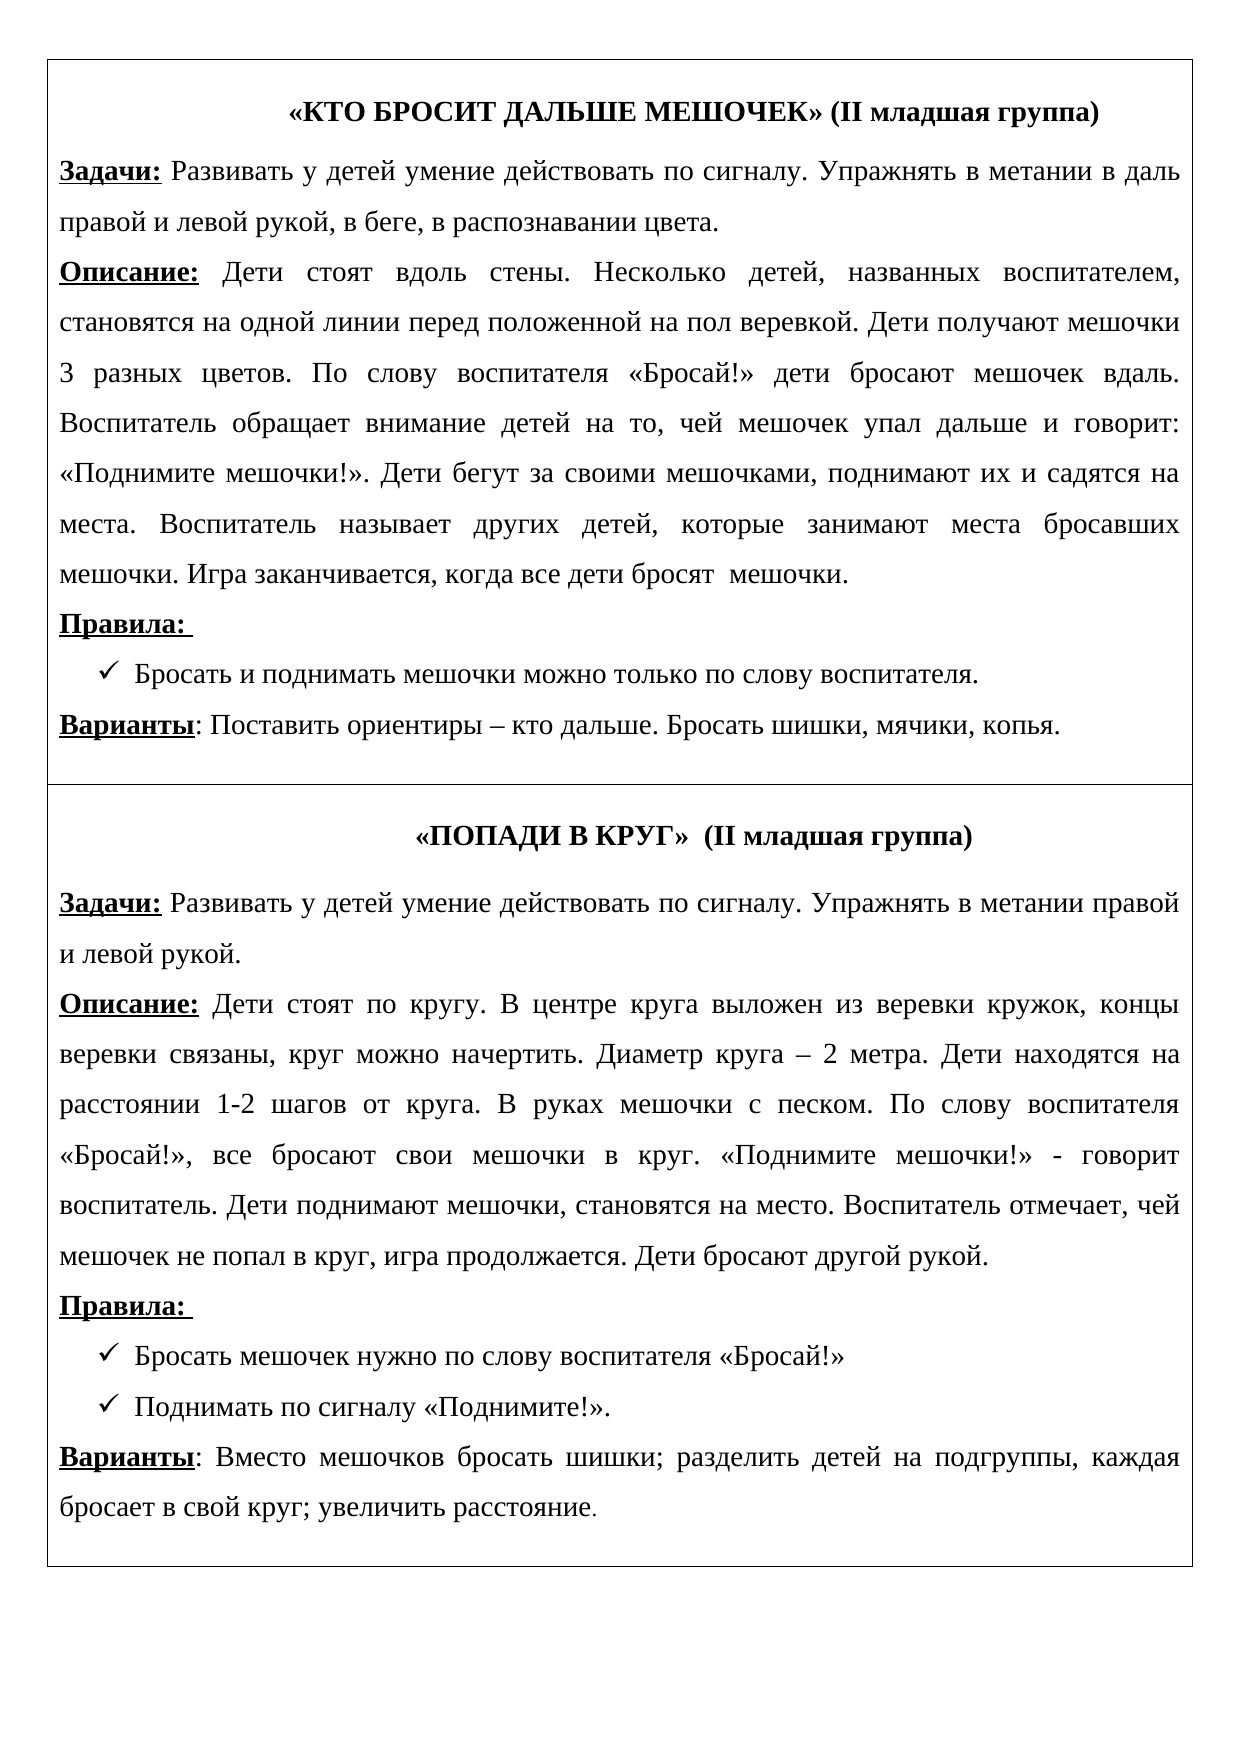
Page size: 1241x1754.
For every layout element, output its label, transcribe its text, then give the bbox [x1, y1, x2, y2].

table_header «КТО БРОСИТ ДАЛЬШЕ МЕШОЧЕК» (II младшая группа) Задачи: Развивать у детей умение действовать по сигналу. Упражнять в метании в даль правой и левой рукой, в беге, в распознавании цвета. Описание: Дети стоят вдоль стены. Несколько детей, названных воспитателем, становятся на одной линии перед положенной на пол веревкой. Дети получают мешочки 3 разных цветов. По слову воспитателя «Бросай!» дети бросают мешочек вдаль. Воспитатель обращает внимание детей на то, чей мешочек упал дальше и говорит: «Поднимите мешочки!». Дети бегут за своими мешочками, поднимают их и садятся на места. Воспитатель называет других детей, которые занимают места бросавших мешочки. Игра заканчивается, когда все дети бросят мешочки. Правила: Бросать и поднимать мешочки можно только по слову воспитателя. Варианты: Поставить ориентиры – кто дальше. Бросать шишки, мячики, копья. [48, 60, 1192, 784]
table_cell «ПОПАДИ В КРУГ» (II младшая группа) Задачи: Развивать у детей умение действовать по сигналу. Упражнять в метании правой и левой рукой. Описание: Дети стоят по кругу. В центре круга выложен из веревки кружок, концы веревки связаны, круг можно начертить. Диаметр круга – . Дети находятся на расстоянии 1-2 шагов от круга. В руках мешочки с песком. По слову воспитателя «Бросай!», все бросают свои мешочки в круг. «Поднимите мешочки!» - говорит воспитатель. Дети поднимают мешочки, становятся на место. Воспитатель отмечает, чей мешочек не попал в круг, игра продолжается. Дети бросают другой рукой. Правила: Бросать мешочек нужно по слову воспитателя «Бросай!» Поднимать по сигналу «Поднимите!». Варианты: Вместо мешочков бросать шишки; разделить детей на подгруппы, каждая бросает в свой круг; увеличить расстояние. [48, 785, 1192, 1566]
